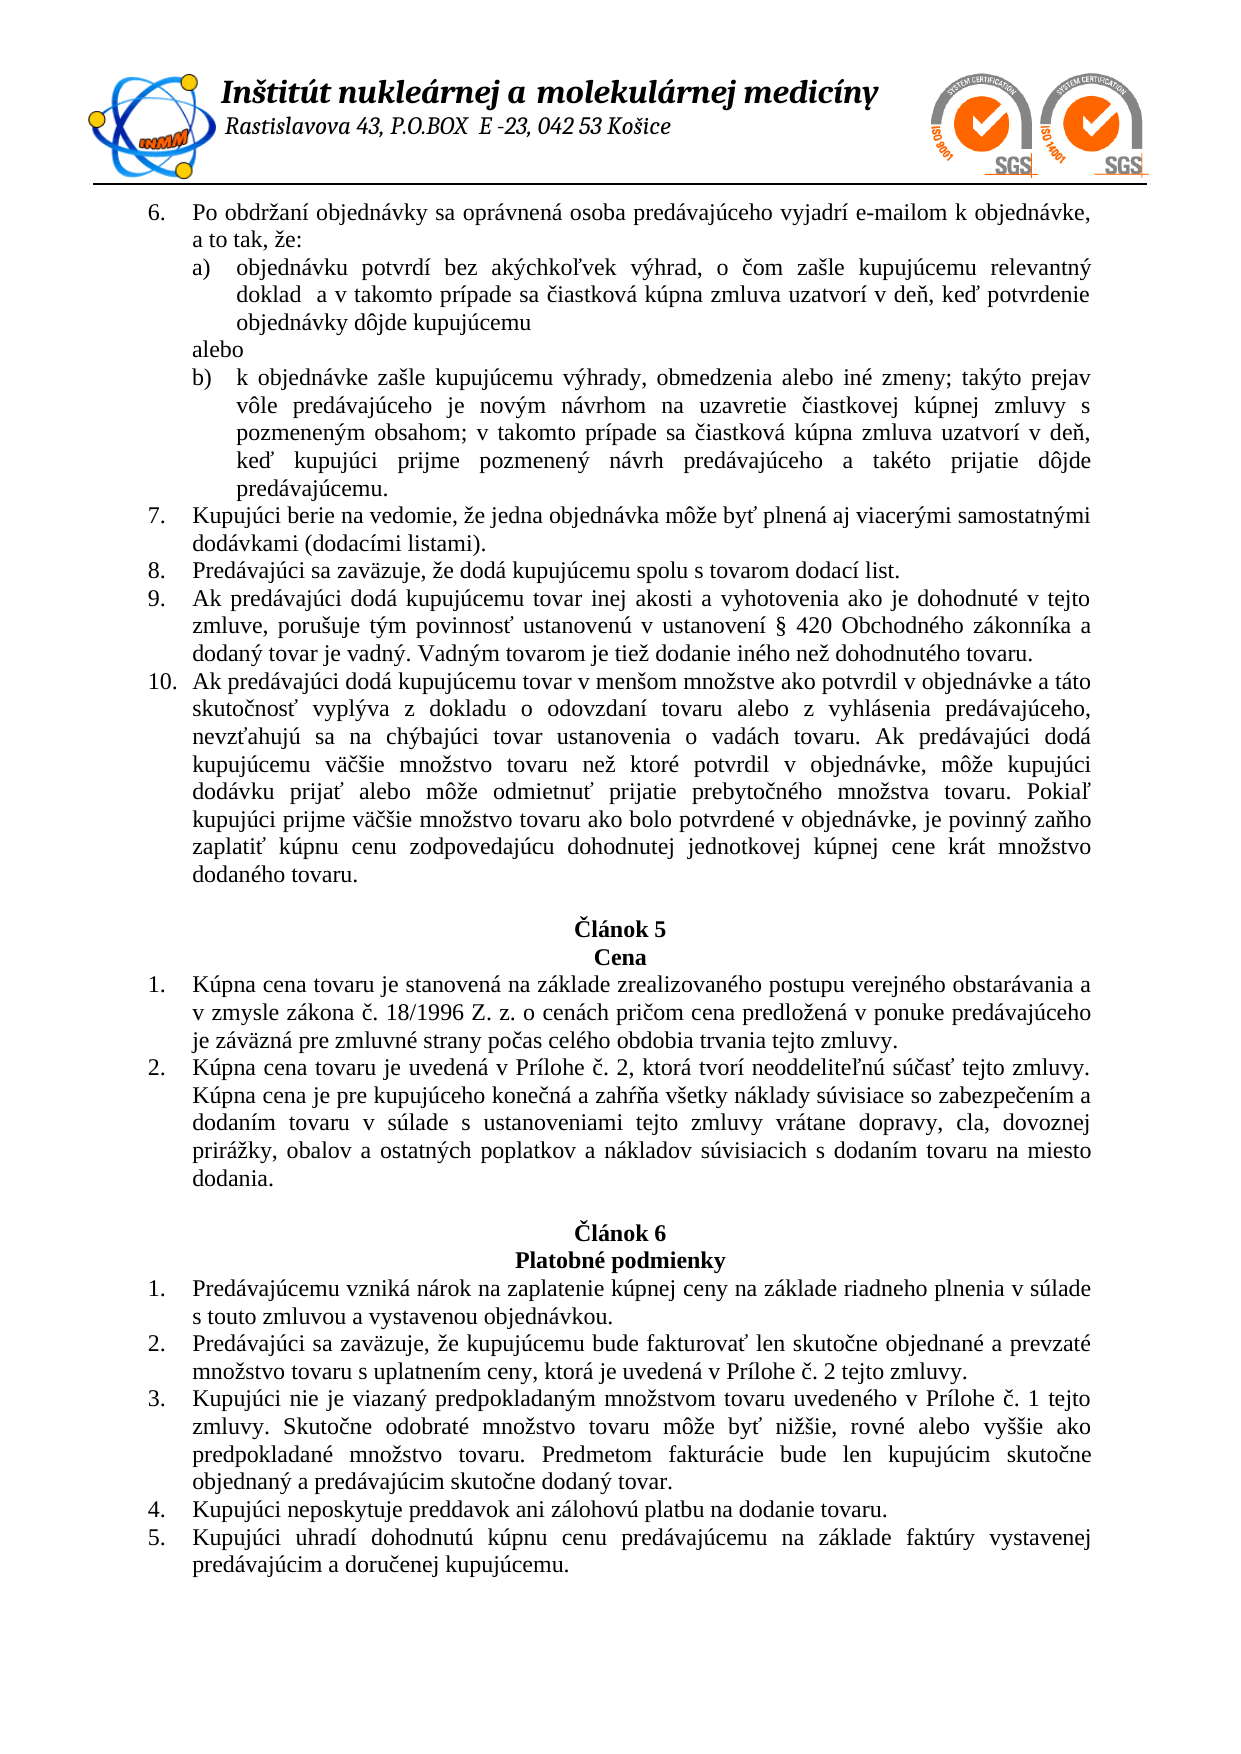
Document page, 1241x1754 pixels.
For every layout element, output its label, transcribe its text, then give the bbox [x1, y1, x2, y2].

picture [88, 74, 216, 180]
text alebo [192, 336, 1093, 363]
picture [1040, 73, 1149, 178]
text Platobné podmienky [148, 1246, 1093, 1274]
text 1. Predávajúcemu vzniká nárok na zaplatenie kúpnej ceny na základe riadneho plnenia v súlade s touto zmluvou a vystavenou objednávkou. [148, 1274, 1093, 1329]
picture [931, 73, 1038, 178]
text 9. Ak predávajúci dodá kupujúcemu tovar inej akosti a vyhotovenia ako je dohodnuté v tejto zmluve, porušuje tým povinnosť ustanovenú v ustanovení § 420 Obchodného zákonníka a dodaný tovar je vadný. Vadným tovarom je tiež dodanie iného než dohodnutého tovaru. [148, 584, 1093, 667]
text 3. Kupujúci nie je viazaný predpokladaným množstvom tovaru uvedeného v Prílohe č. 1 tejto zmluvy. Skutočne odobraté množstvo tovaru môže byť nižšie, rovné alebo vyššie ako predpokladané množstvo tovaru. Predmetom fakturácie bude len kupujúcim skutočne objednaný a predávajúcim skutočne dodaný tovar. [148, 1384, 1093, 1495]
text Článok 6 [148, 1219, 1093, 1246]
text Článok 5 [148, 915, 1093, 943]
text 2. Kúpna cena tovaru je uvedená v Prílohe č. 2, ktorá tvorí neoddeliteľnú súčasť tejto zmluvy. Kúpna cena je pre kupujúceho konečná a zahŕňa všetky náklady súvisiace so zabezpečením a dodaním tovaru v súlade s ustanoveniami tejto zmluvy vrátane dopravy, cla, dovoznej prirážky, obalov a ostatných poplatkov a nákladov súvisiacich s dodaním tovaru na miesto dodania. [148, 1053, 1093, 1191]
text 8. Predávajúci sa zaväzuje, že dodá kupujúcemu spolu s tovarom dodací list. [148, 556, 1093, 584]
text 2. Predávajúci sa zaväzuje, že kupujúcemu bude fakturovať len skutočne objednané a prevzaté množstvo tovaru s uplatnením ceny, ktorá je uvedená v Prílohe č. 2 tejto zmluvy. [148, 1329, 1093, 1384]
text 10. Ak predávajúci dodá kupujúcemu tovar v menšom množstve ako potvrdil v objednávke a táto skutočnosť vyplýva z dokladu o odovzdaní tovaru alebo z vyhlásenia predávajúceho, nevzťahujú sa na chýbajúci tovar ustanovenia o vadách tovaru. Ak predávajúci dodá kupujúcemu väčšie množstvo tovaru než ktoré potvrdil v objednávke, môže kupujúci dodávku prijať alebo môže odmietnuť prijatie prebytočného množstva tovaru. Pokiaľ kupujúci prijme väčšie množstvo tovaru ako bolo potvrdené v objednávke, je povinný zaňho zaplatiť kúpnu cenu zodpovedajúcu dohodnutej jednotkovej kúpnej cene krát množstvo dodaného tovaru. [148, 667, 1093, 888]
text Cena [148, 943, 1093, 970]
text 1. Kúpna cena tovaru je stanovená na základe zrealizovaného postupu verejného obstarávania a v zmysle zákona č. 18/1996 Z. z. o cenách pričom cena predložená v ponuke predávajúceho je záväzná pre zmluvné strany počas celého obdobia trvania tejto zmluvy. [148, 970, 1093, 1053]
text 6. Po obdržaní objednávky sa oprávnená osoba predávajúceho vyjadrí e-mailom k objednávke, a to tak, že: [148, 197, 1093, 253]
text 7. Kupujúci berie na vedomie, že jedna objednávka môže byť plnená aj viacerými samostatnými dodávkami (dodacími listami). [148, 501, 1093, 556]
text b) k objednávke zašle kupujúcemu výhrady, obmedzenia alebo iné zmeny; takýto prejav vôle predávajúceho je novým návrhom na uzavretie čiastkovej kúpnej zmluvy s pozmeneným obsahom; v takomto prípade sa čiastková kúpna zmluva uzatvorí v deň, keď kupujúci prijme pozmenený návrh predávajúceho a takéto prijatie dôjde predávajúcemu. [192, 363, 1093, 501]
text 5. Kupujúci uhradí dohodnutú kúpnu cenu predávajúcemu na základe faktúry vystavenej predávajúcim a doručenej kupujúcemu. [148, 1522, 1093, 1578]
text 4. Kupujúci neposkytuje preddavok ani zálohovú platbu na dodanie tovaru. [148, 1495, 1093, 1522]
text a) objednávku potvrdí bez akýchkoľvek výhrad, o čom zašle kupujúcemu relevantný doklad a v takomto prípade sa čiastková kúpna zmluva uzatvorí v deň, keď potvrdenie objednávky dôjde kupujúcemu [192, 253, 1093, 336]
